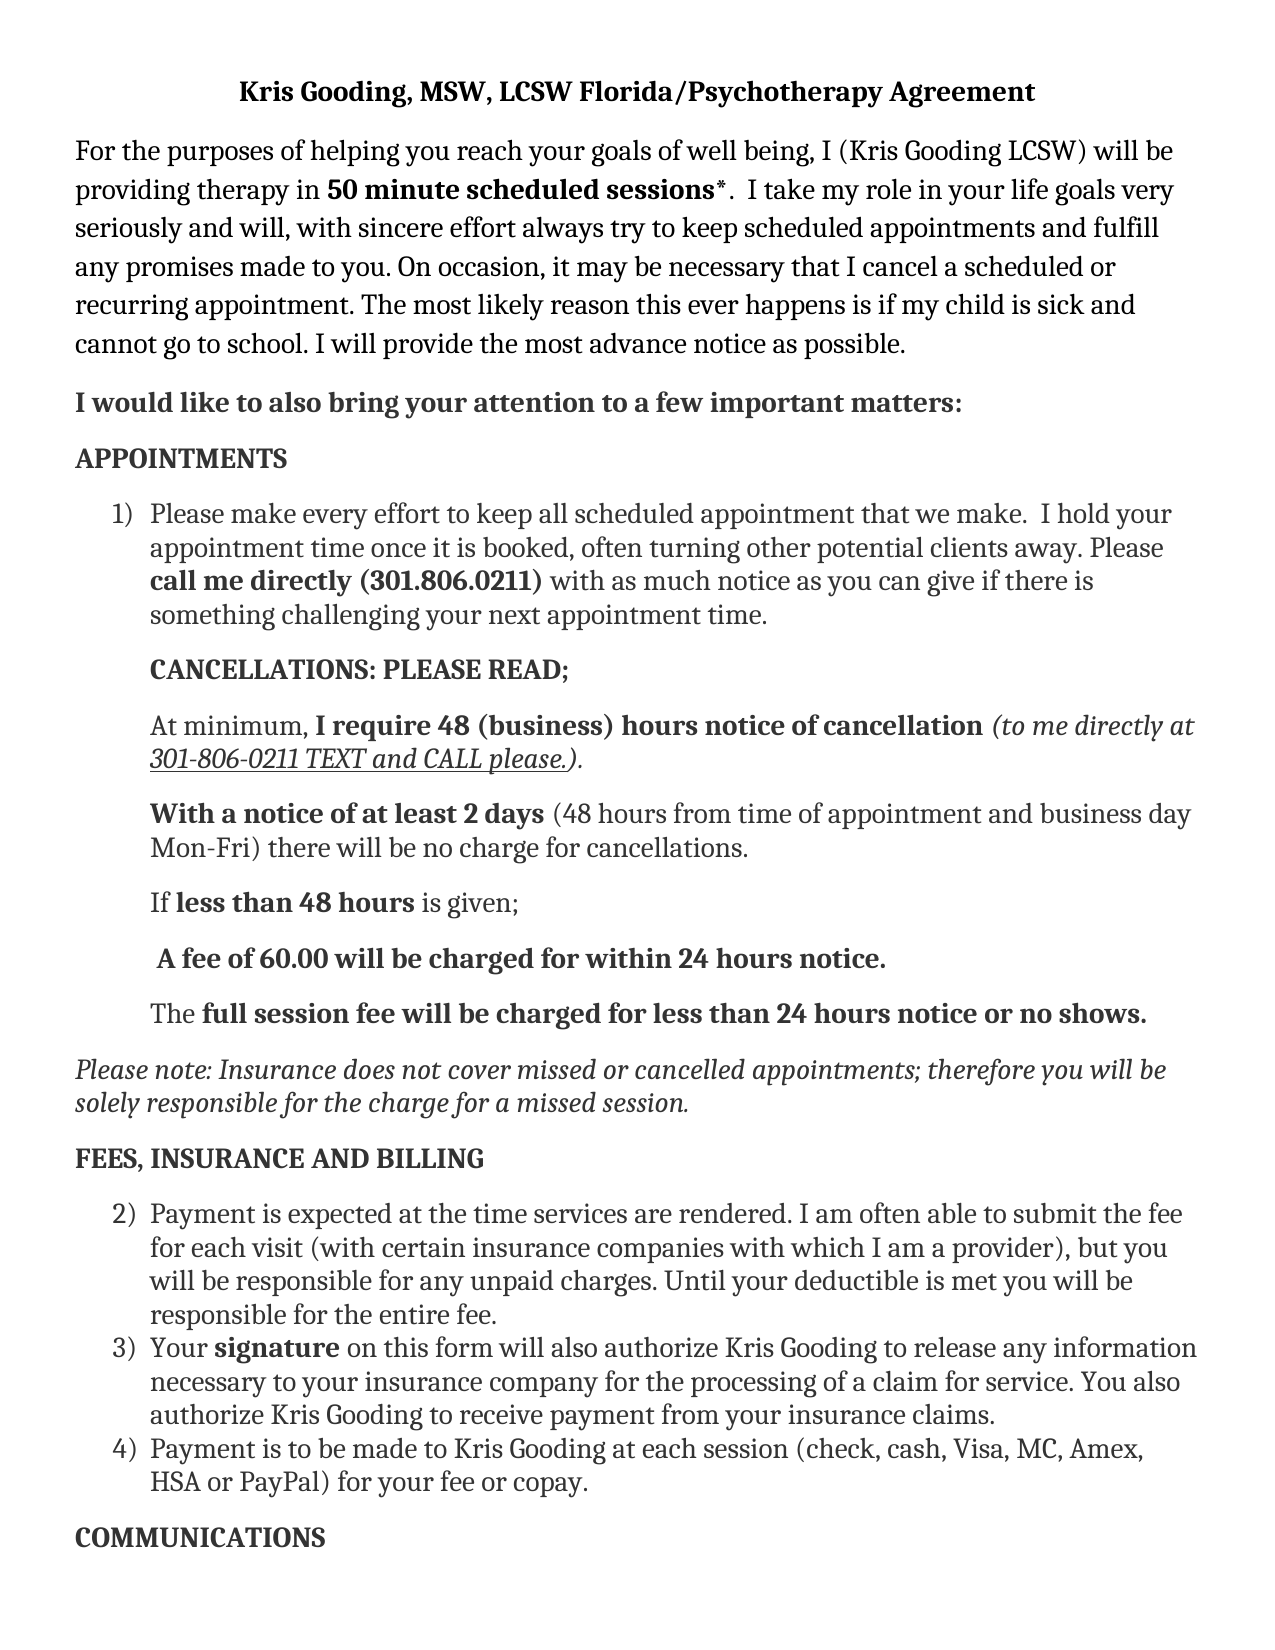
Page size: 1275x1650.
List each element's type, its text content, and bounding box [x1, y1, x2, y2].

text At minimum, I require 48 (business) hours notice of cancellation (to me directly at 301-806-0211 TEXT and CALL please.). [150, 709, 1200, 776]
text For the purposes of helping you reach your goals of well being, I (Kris Gooding LCSW) will be providing therapy in 50 minute scheduled sessions*. I take my role in your life goals very seriously and will, with sincere effort always try to keep scheduled appointments and fulfill any promises made to you. On occasion, it may be necessary that I cancel a scheduled or recurring appointment. The most likely reason this ever happens is if my child is sick and cannot go to school. I will provide the most advance notice as possible. [75, 134, 1200, 361]
text The full session fee will be charged for less than 24 hours notice or no shows. [150, 997, 1200, 1031]
text FEES, INSURANCE AND BILLING [75, 1142, 1200, 1175]
text A fee of 60.00 will be charged for within 24 hours notice. [150, 942, 1200, 976]
list Please make every effort to keep all scheduled appointment that we make. I hold your appointment time once it is booked, often turning other potential clients away. Please call me directly (301.806.0211) with as much notice as you can give if there is something challenging your next appointment time. [112, 497, 1200, 631]
text I would like to also bring your attention to a few important matters: [75, 386, 1200, 420]
text Please note: Insurance does not cover missed or cancelled appointments; therefore you will be solely responsible for the charge for a missed session. [75, 1053, 1200, 1120]
text COMMUNICATIONS [75, 1521, 1200, 1554]
list Your signature on this form will also authorize Kris Gooding to release any information necessary to your insurance company for the processing of a claim for service. You also authorize Kris Gooding to receive payment from your insurance claims. [112, 1331, 1200, 1432]
text APPOINTMENTS [75, 442, 1200, 475]
text With a notice of at least 2 days (48 hours from time of appointment and business day Mon-Fri) there will be no charge for cancellations. [150, 798, 1200, 865]
text CANCELLATIONS: PLEASE READ; [150, 653, 1200, 687]
list Payment is expected at the time services are rendered. I am often able to submit the fee for each visit (with certain insurance companies with which I am a provider), but you will be responsible for any unpaid charges. Until your deductible is met you will be responsible for the entire fee. [112, 1197, 1200, 1331]
text Kris Gooding, MSW, LCSW Florida/Psychotherapy Agreement [75, 75, 1200, 108]
list Payment is to be made to Kris Gooding at each session (check, cash, Visa, MC, Amex, HSA or PayPal) for your fee or copay. [112, 1432, 1200, 1499]
text If less than 48 hours is given; [150, 887, 1200, 920]
